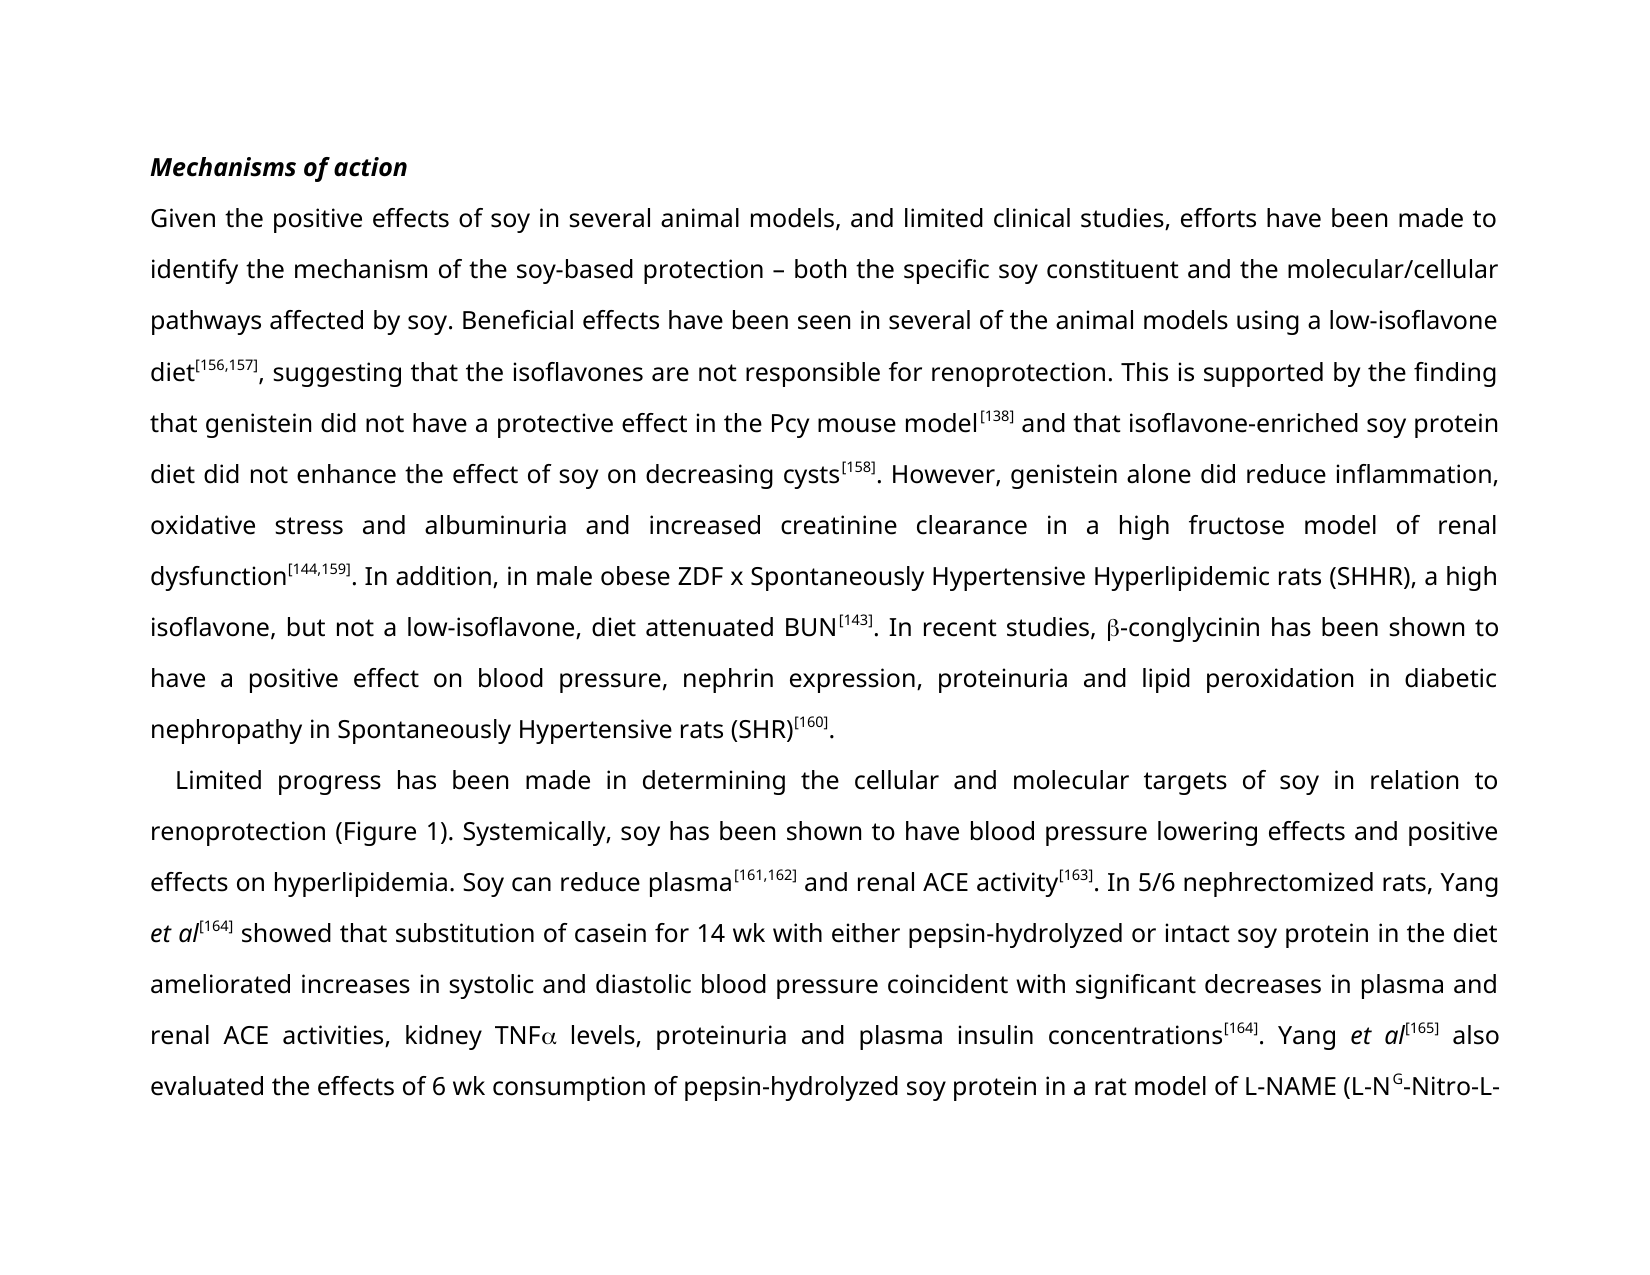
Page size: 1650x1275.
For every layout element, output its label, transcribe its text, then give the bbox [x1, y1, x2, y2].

text Given the positive effects of soy in several animal models, and limited clinical studies, efforts have been made to identify the mechanism of the soy-based protection – both the specific soy constituent and the molecular/cellular pathways affected by soy. Beneficial effects have been seen in several of the animal models using a low-isoflavone diet[156,157], suggesting that the isoflavones are not responsible for renoprotection. This is supported by the finding that genistein did not have a protective effect in the Pcy mouse model[138] and that isoflavone-enriched soy protein diet did not enhance the effect of soy on decreasing cysts[158]. However, genistein alone did reduce inflammation, oxidative stress and albuminuria and increased creatinine clearance in a high fructose model of renal dysfunction[144,159]. In addition, in male obese ZDF x Spontaneously Hypertensive Hyperlipidemic rats (SHHR), a high isoflavone, but not a low-isoflavone, diet attenuated BUN[143]. In recent studies, -conglycinin has been shown to have a positive effect on blood pressure, nephrin expression, proteinuria and lipid peroxidation in diabetic nephropathy in Spontaneously Hypertensive rats (SHR)[160]. [150, 201, 1500, 746]
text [150, 762, 1500, 1103]
text Mechanisms of action [150, 150, 1500, 184]
